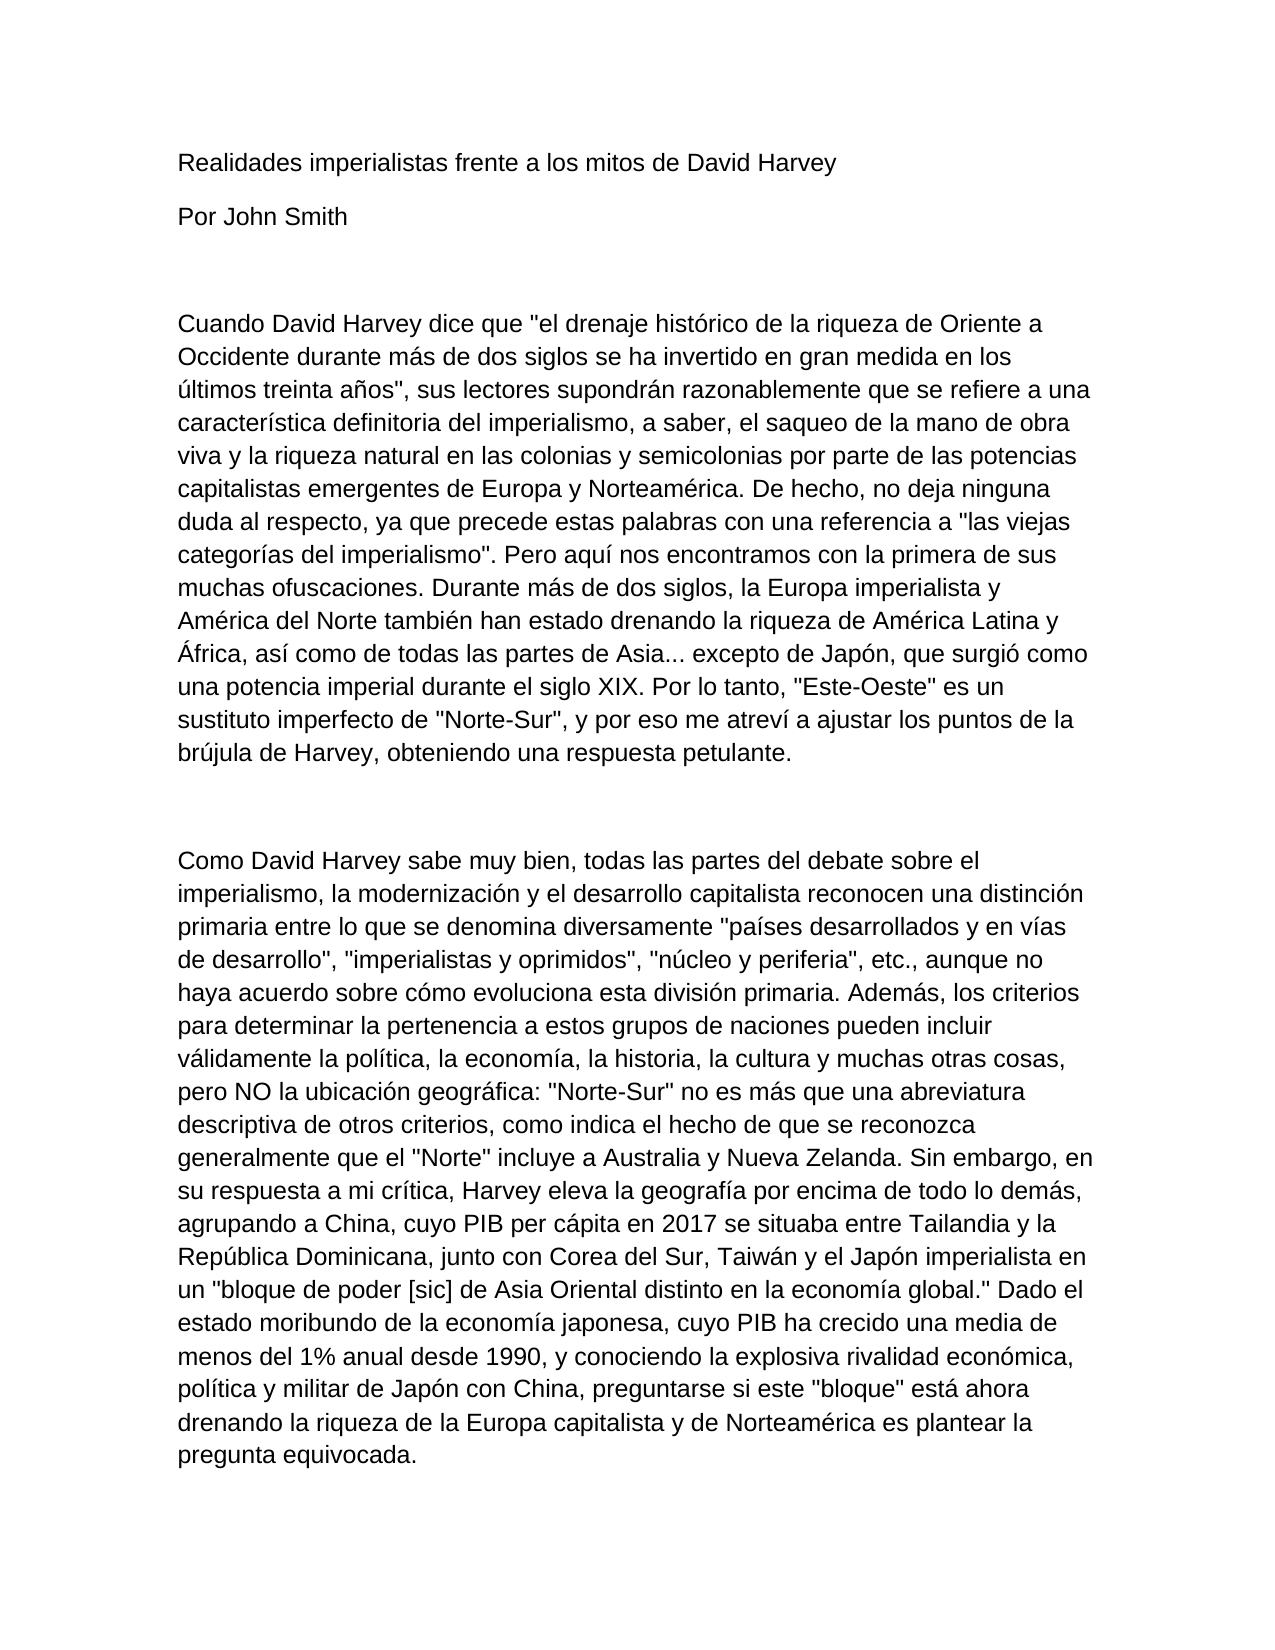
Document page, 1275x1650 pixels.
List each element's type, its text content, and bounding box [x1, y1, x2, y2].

text Por John Smith [177, 201, 1098, 230]
text Cuando David Harvey dice que "el drenaje histórico de la riqueza de Oriente a Occidente durante más de dos siglos se ha invertido en gran medida en los últimos treinta años", sus lectores supondrán razonablemente que se refiere a una característica definitoria del imperialismo, a saber, el saqueo de la mano de obra viva y la riqueza natural en las colonias y semicolonias por parte de las potencias capitalistas emergentes de Europa y Norteamérica. De hecho, no deja ninguna duda al respecto, ya que precede estas palabras con una referencia a "las viejas categorías del imperialismo". Pero aquí nos encontramos con la primera de sus muchas ofuscaciones. Durante más de dos siglos, la Europa imperialista y América del Norte también han estado drenando la riqueza de América Latina y África, así como de todas las partes de Asia... excepto de Japón, que surgió como una potencia imperial durante el siglo XIX. Por lo tanto, "Este-Oeste" es un sustituto imperfecto de "Norte-Sur", y por eso me atreví a ajustar los puntos de la brújula de Harvey, obteniendo una respuesta petulante. [177, 309, 1098, 767]
text Realidades imperialistas frente a los mitos de David Harvey [177, 148, 1098, 176]
text Como David Harvey sabe muy bien, todas las partes del debate sobre el imperialismo, la modernización y el desarrollo capitalista reconocen una distinción primaria entre lo que se denomina diversamente "países desarrollados y en vías de desarrollo", "imperialistas y oprimidos", "núcleo y periferia", etc., aunque no haya acuerdo sobre cómo evoluciona esta división primaria. Además, los criterios para determinar la pertenencia a estos grupos de naciones pueden incluir válidamente la política, la economía, la historia, la cultura y muchas otras cosas, pero NO la ubicación geográfica: "Norte-Sur" no es más que una abreviatura descriptiva de otros criterios, como indica el hecho de que se reconozca generalmente que el "Norte" incluye a Australia y Nueva Zelanda. Sin embargo, en su respuesta a mi crítica, Harvey eleva la geografía por encima de todo lo demás, agrupando a China, cuyo PIB per cápita en 2017 se situaba entre Tailandia y la República Dominicana, junto con Corea del Sur, Taiwán y el Japón imperialista en un "bloque de poder [sic] de Asia Oriental distinto en la economía global." Dado el estado moribundo de la economía japonesa, cuyo PIB ha crecido una media de menos del 1% anual desde 1990, y conociendo la explosiva rivalidad económica, política y militar de Japón con China, preguntarse si este "bloque" está ahora drenando la riqueza de la Europa capitalista y de Norteamérica es plantear la pregunta equivocada. [177, 846, 1098, 1469]
